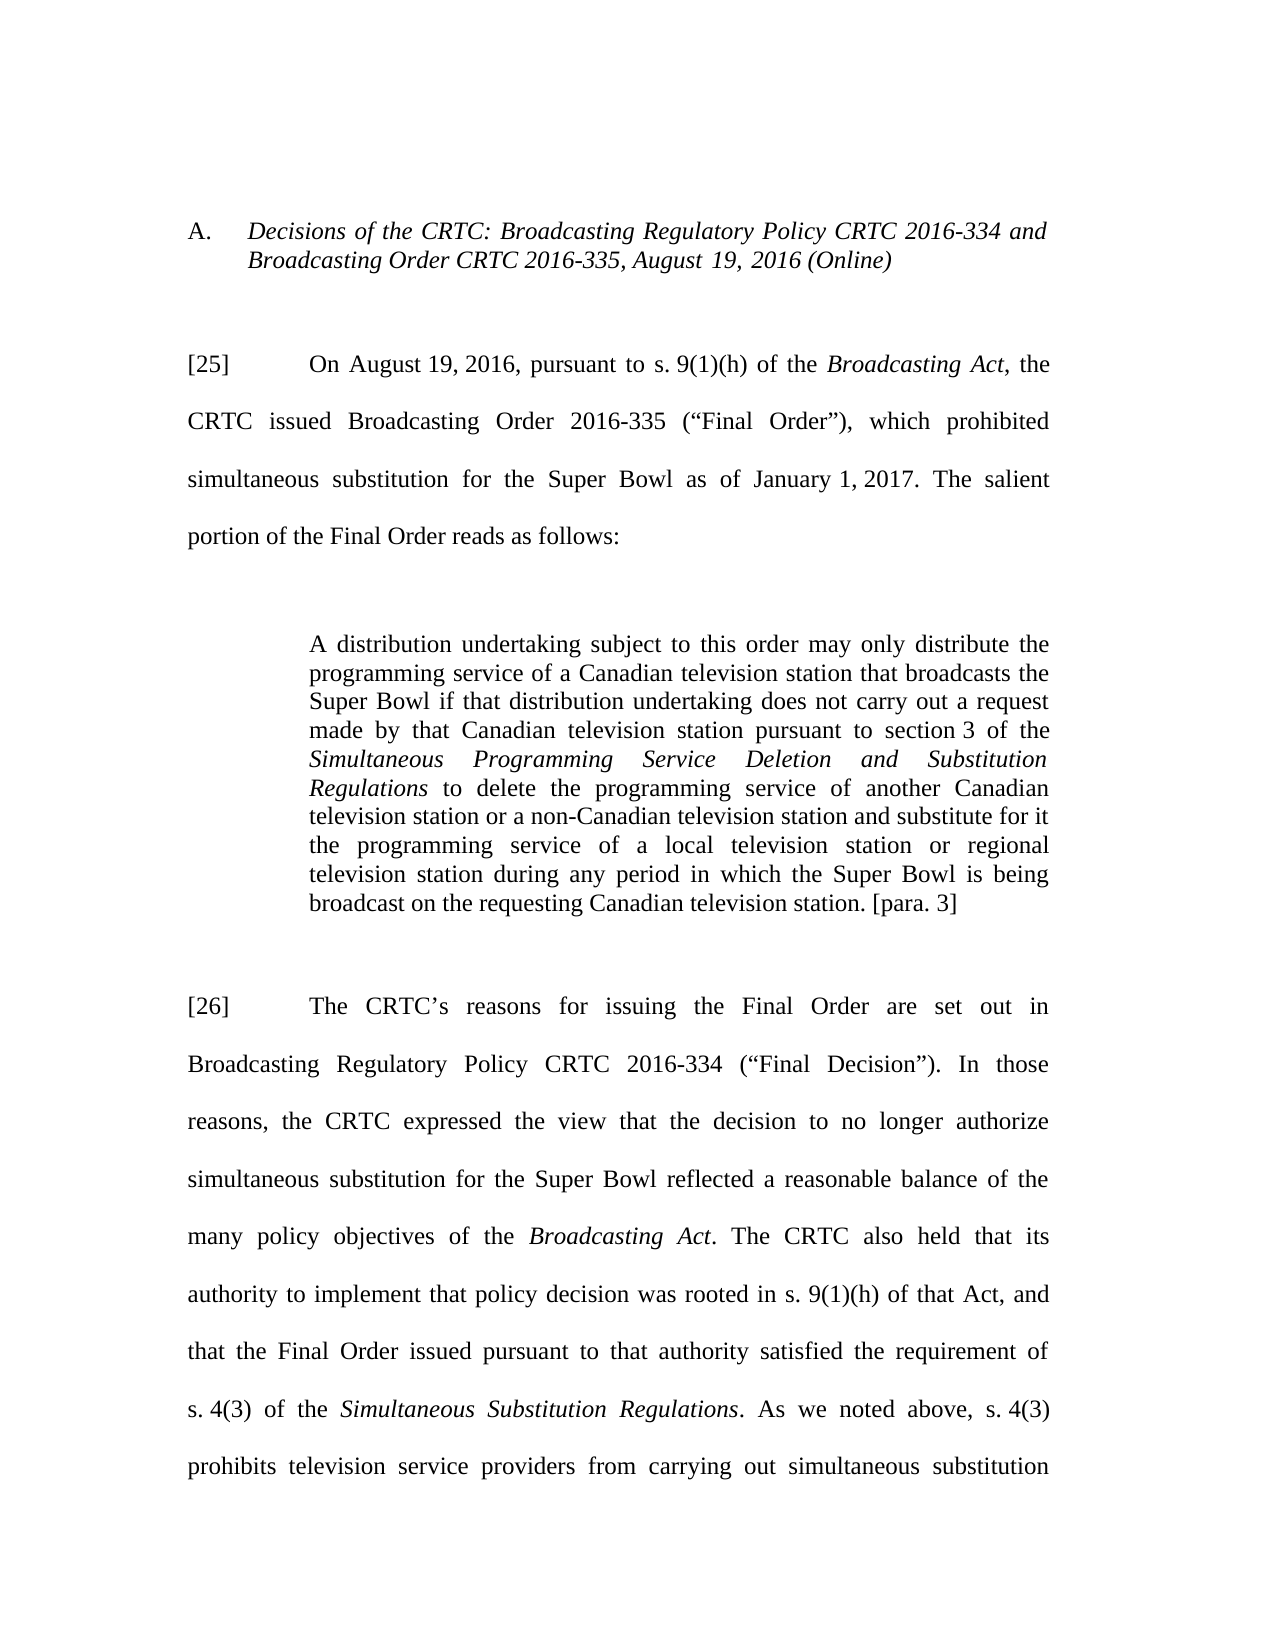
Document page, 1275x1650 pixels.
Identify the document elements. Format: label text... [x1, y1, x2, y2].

title Decisions of the CRTC: Broadcasting Regulatory Policy CRTC 2016-334 and Broadcasting Order CRTC 2016-335, August 19, 2016 (Online) [187, 216, 1050, 274]
text On August 19, 2016, pursuant to s. 9(1)(h) of the Broadcasting Act, the CRTC issued Broadcasting Order 2016-335 (“Final Order”), which prohibited simultaneous substitution for the Super Bowl as of January 1, 2017. The salient portion of the Final Order reads as follows: [187, 349, 1050, 550]
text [187, 991, 1050, 1480]
text A distribution undertaking subject to this order may only distribute the programming service of a Canadian television station that broadcasts the Super Bowl if that distribution undertaking does not carry out a request made by that Canadian television station pursuant to section 3 of the Simultaneous Programming Service Deletion and Substitution Regulations to delete the programming service of another Canadian television station or a non-Canadian television station and substitute for it the programming service of a local television station or regional television station during any period in which the Super Bowl is being broadcast on the requesting Canadian television station. [para. 3] [309, 629, 1050, 916]
